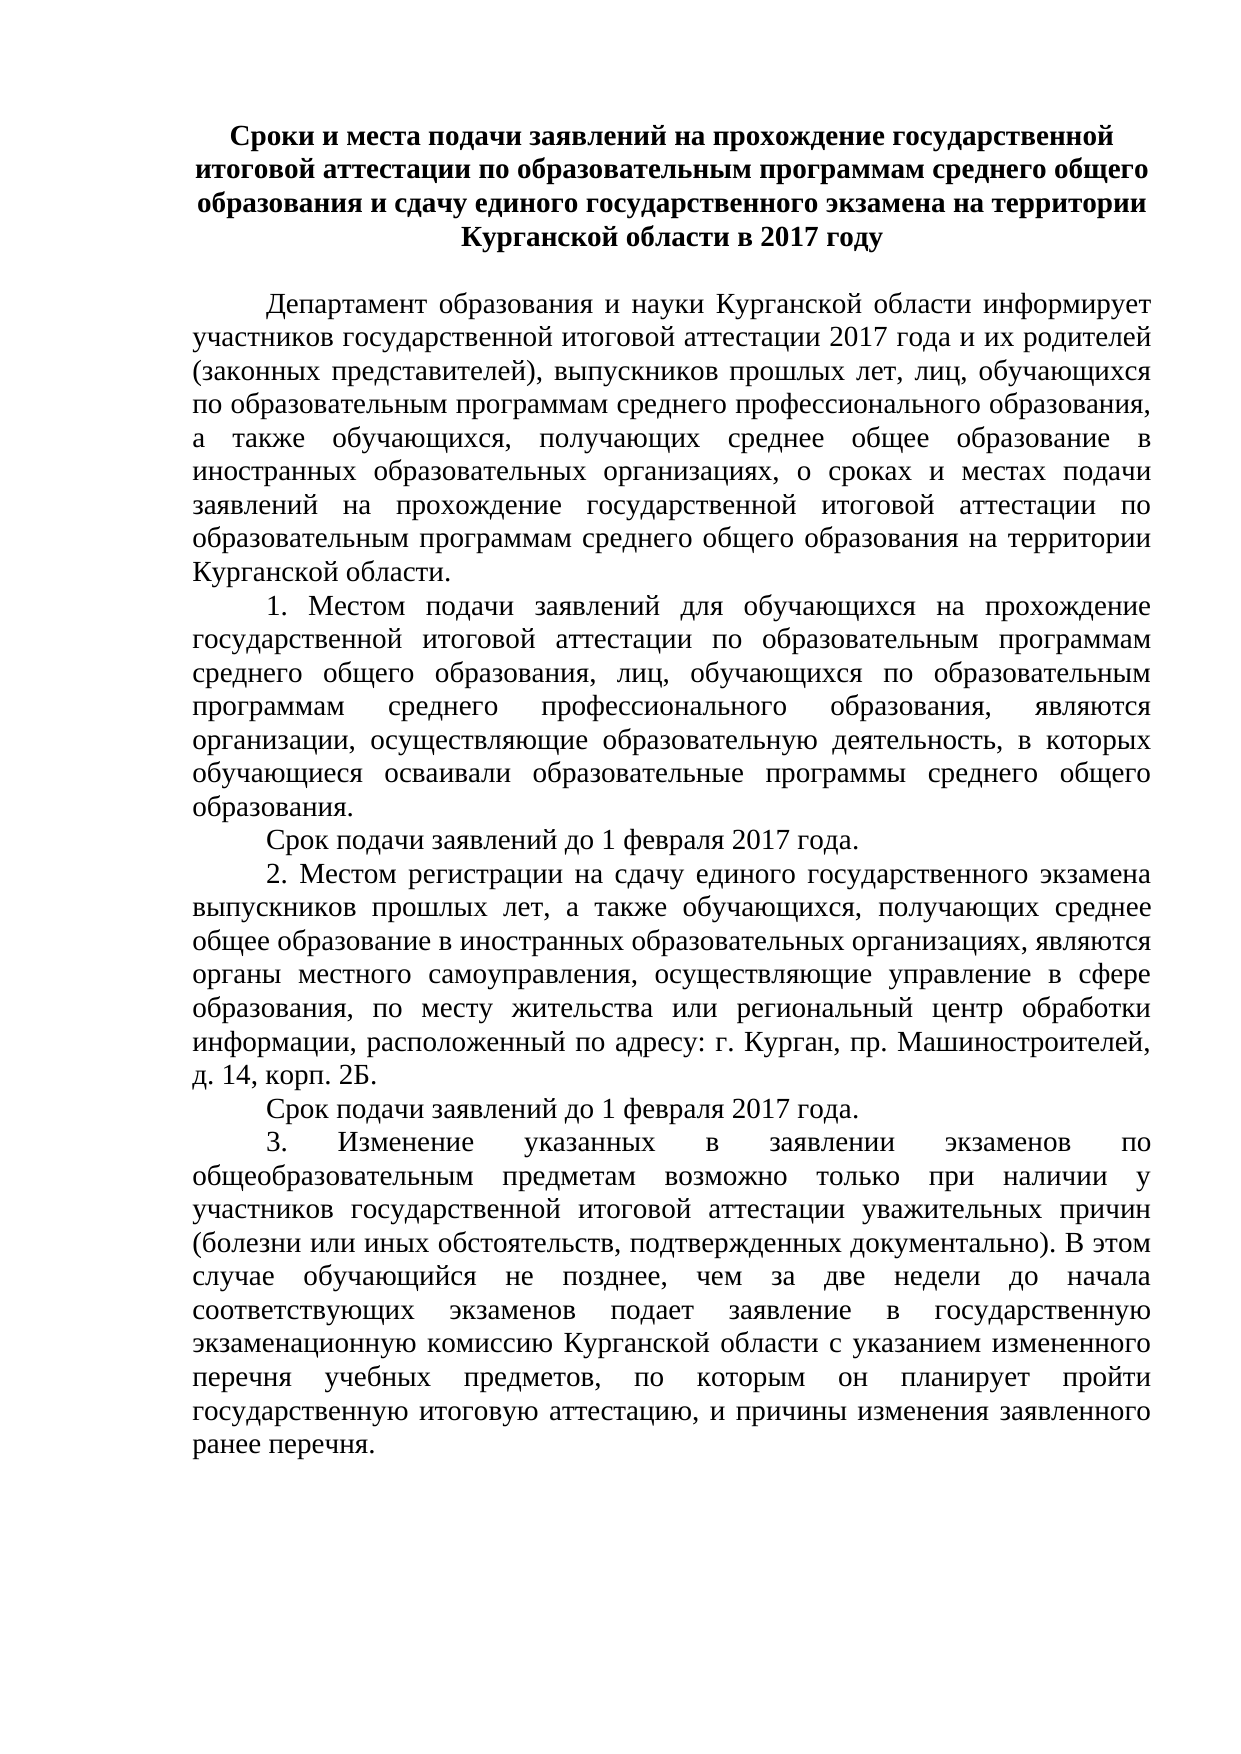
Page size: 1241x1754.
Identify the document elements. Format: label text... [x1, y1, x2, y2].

list 1. Местом подачи заявлений для обучающихся на прохождение государственной итоговой аттестации по образовательным программам среднего общего образования, лиц, обучающихся по образовательным программам среднего профессионального образования, являются организации, осуществляющие образовательную деятельность, в которых обучающиеся осваивали образовательные программы среднего общего образования. [192, 588, 1152, 822]
list Сроки и места подачи заявлений на прохождение государственной итоговой аттестации по образовательным программам среднего общего образования и сдачу единого государственного экзамена на территории Курганской области в 2017 году [192, 118, 1152, 252]
text 3. Изменение указанных в заявлении экзаменов по общеобразовательным предметам возможно только при наличии у участников государственной итоговой аттестации уважительных причин (болезни или иных обстоятельств, подтвержденных документально). В этом случае обучающийся не позднее, чем за две недели до начала соответствующих экзаменов подает заявление в государственную экзаменационную комиссию Курганской области с указанием измененного перечня учебных предметов, по которым он планирует пройти государственную итоговую аттестацию, и причины изменения заявленного ранее перечня. [192, 1124, 1152, 1460]
list 2. Местом регистрации на сдачу единого государственного экзамена выпускников прошлых лет, а также обучающихся, получающих среднее общее образование в иностранных образовательных организациях, являются органы местного самоуправления, осуществляющие управление в сфере образования, по месту жительства или региональный центр обработки информации, расположенный по адресу: г. Курган, пр. Машиностроителей, д. 14, корп. 2Б. [192, 856, 1152, 1091]
list Срок подачи заявлений до 1 февраля 2017 года. [192, 822, 1152, 856]
list Срок подачи заявлений до 1 февраля 2017 года. [192, 1091, 1152, 1124]
text Департамент образования и науки Курганской области информирует участников государственной итоговой аттестации 2017 года и их родителей (законных представителей), выпускников прошлых лет, лиц, обучающихся по образовательным программам среднего профессионального образования, а также обучающихся, получающих среднее общее образование в иностранных образовательных организациях, о сроках и местах подачи заявлений на прохождение государственной итоговой аттестации по образовательным программам среднего общего образования на территории Курганской области. [192, 286, 1152, 588]
